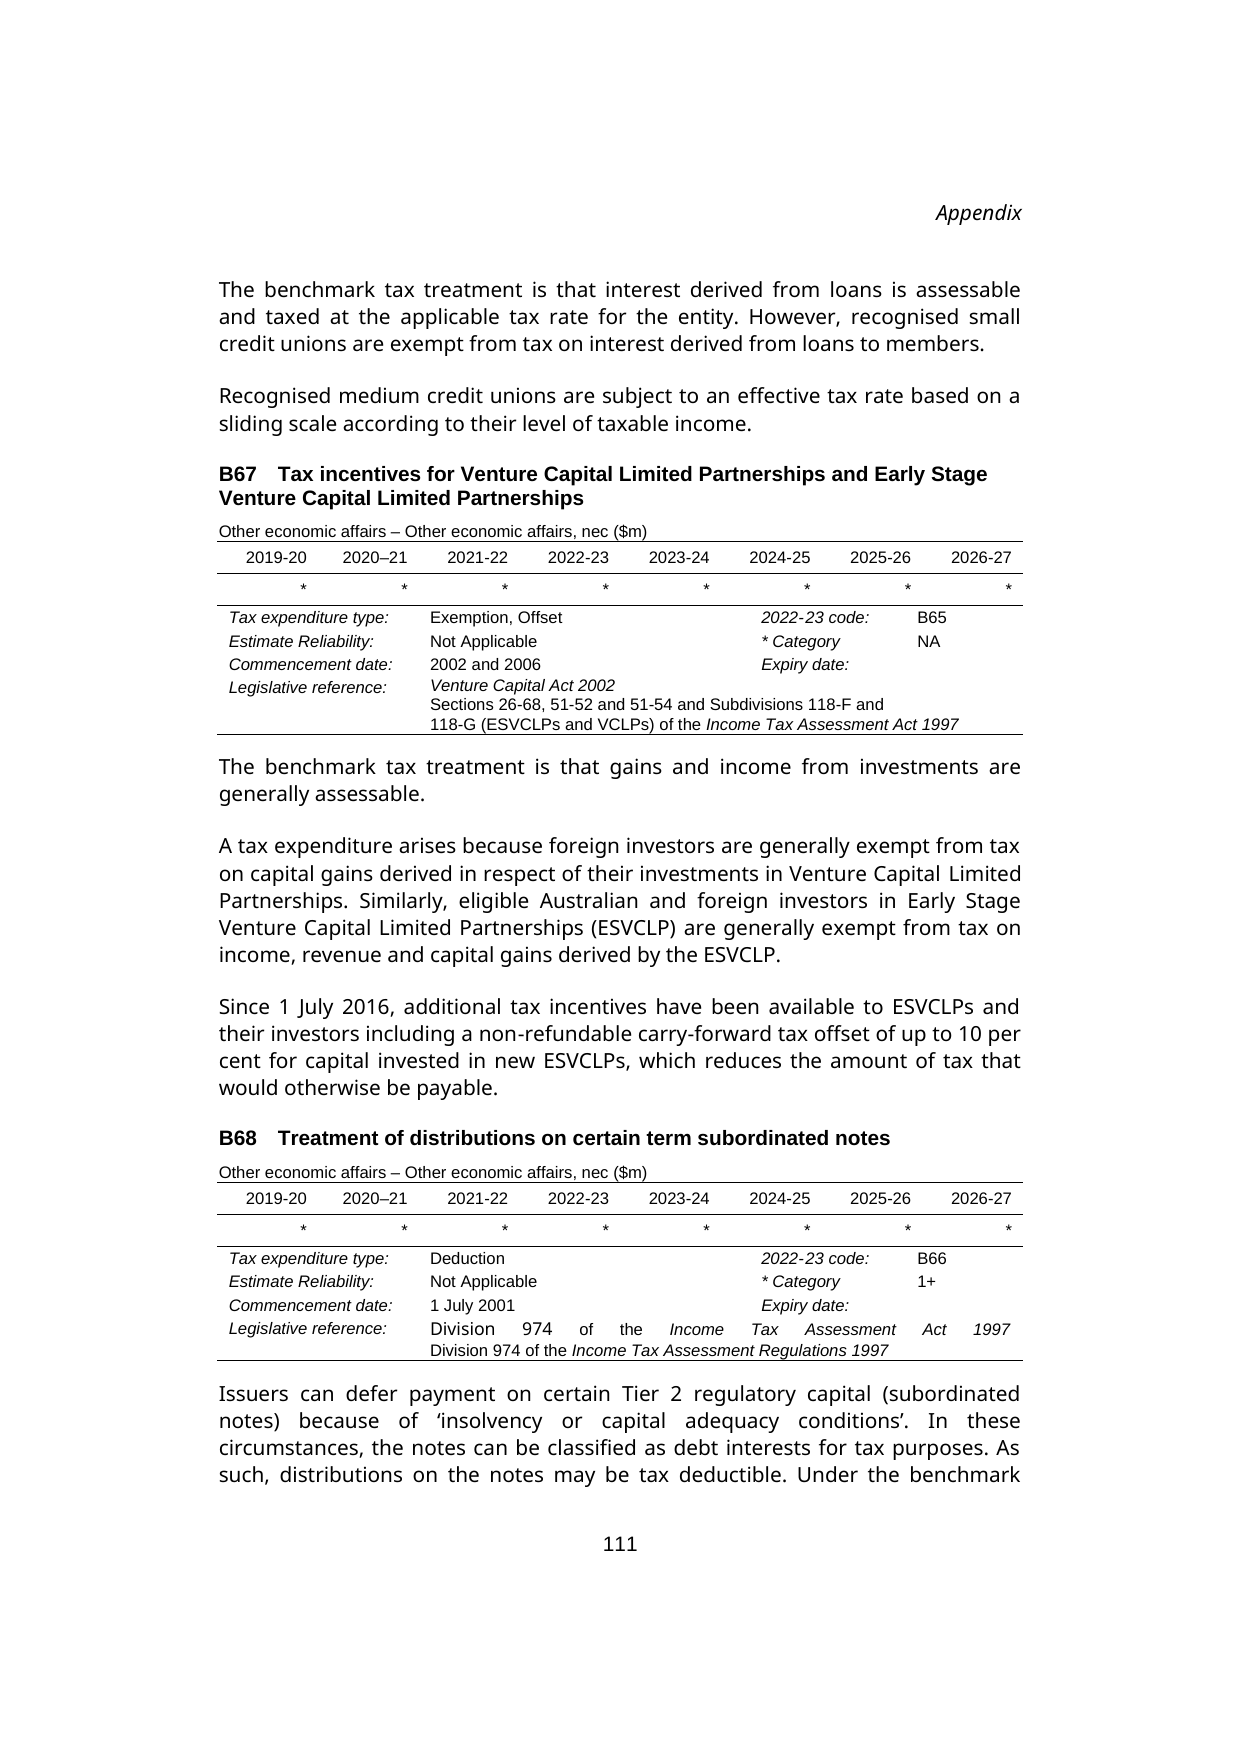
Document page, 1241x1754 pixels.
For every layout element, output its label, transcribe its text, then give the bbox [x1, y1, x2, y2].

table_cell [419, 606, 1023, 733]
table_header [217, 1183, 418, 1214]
text The benchmark tax treatment is that interest derived from loans is assessable and taxed at the applicable tax rate for the entity. However, recognised small credit unions are exempt from tax on interest derived from loans to members. [218, 276, 1022, 357]
subtitle Other economic affairs – Other economic affairs, nec ($m) [218, 1162, 1022, 1182]
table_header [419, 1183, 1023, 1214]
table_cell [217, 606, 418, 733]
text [218, 1379, 1022, 1488]
subtitle B67 Tax incentives for Venture Capital Limited Partnerships and Early Stage Venture Capital Limited Partnerships [218, 461, 1022, 509]
text Recognised medium credit unions are subject to an effective tax rate based on a sliding scale according to their level of taxable income. [218, 382, 1022, 436]
subtitle B68 Treatment of distributions on certain term subordinated notes [218, 1126, 1022, 1150]
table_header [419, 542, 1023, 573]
text A tax expenditure arises because foreign investors are generally exempt from tax on capital gains derived in respect of their investments in Venture Capital Limited Partnerships. Similarly, eligible Australian and foreign investors in Early Stage Venture Capital Limited Partnerships (ESVCLP) are generally exempt from tax on income, revenue and capital gains derived by the ESVCLP. [218, 832, 1022, 968]
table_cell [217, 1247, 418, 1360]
subtitle Other economic affairs – Other economic affairs, nec ($m) [218, 522, 1022, 541]
text The benchmark tax treatment is that gains and income from investments are generally assessable. [218, 753, 1022, 807]
text Since 1 July 2016, additional tax incentives have been available to ESVCLPs and their investors including a non-refundable carry-forward tax offset of up to 10 per cent for capital invested in new ESVCLPs, which reduces the amount of tax that would otherwise be payable. [218, 993, 1022, 1101]
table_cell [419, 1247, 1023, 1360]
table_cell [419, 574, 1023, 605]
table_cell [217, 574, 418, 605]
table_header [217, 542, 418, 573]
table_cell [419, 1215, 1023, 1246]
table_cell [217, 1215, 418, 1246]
